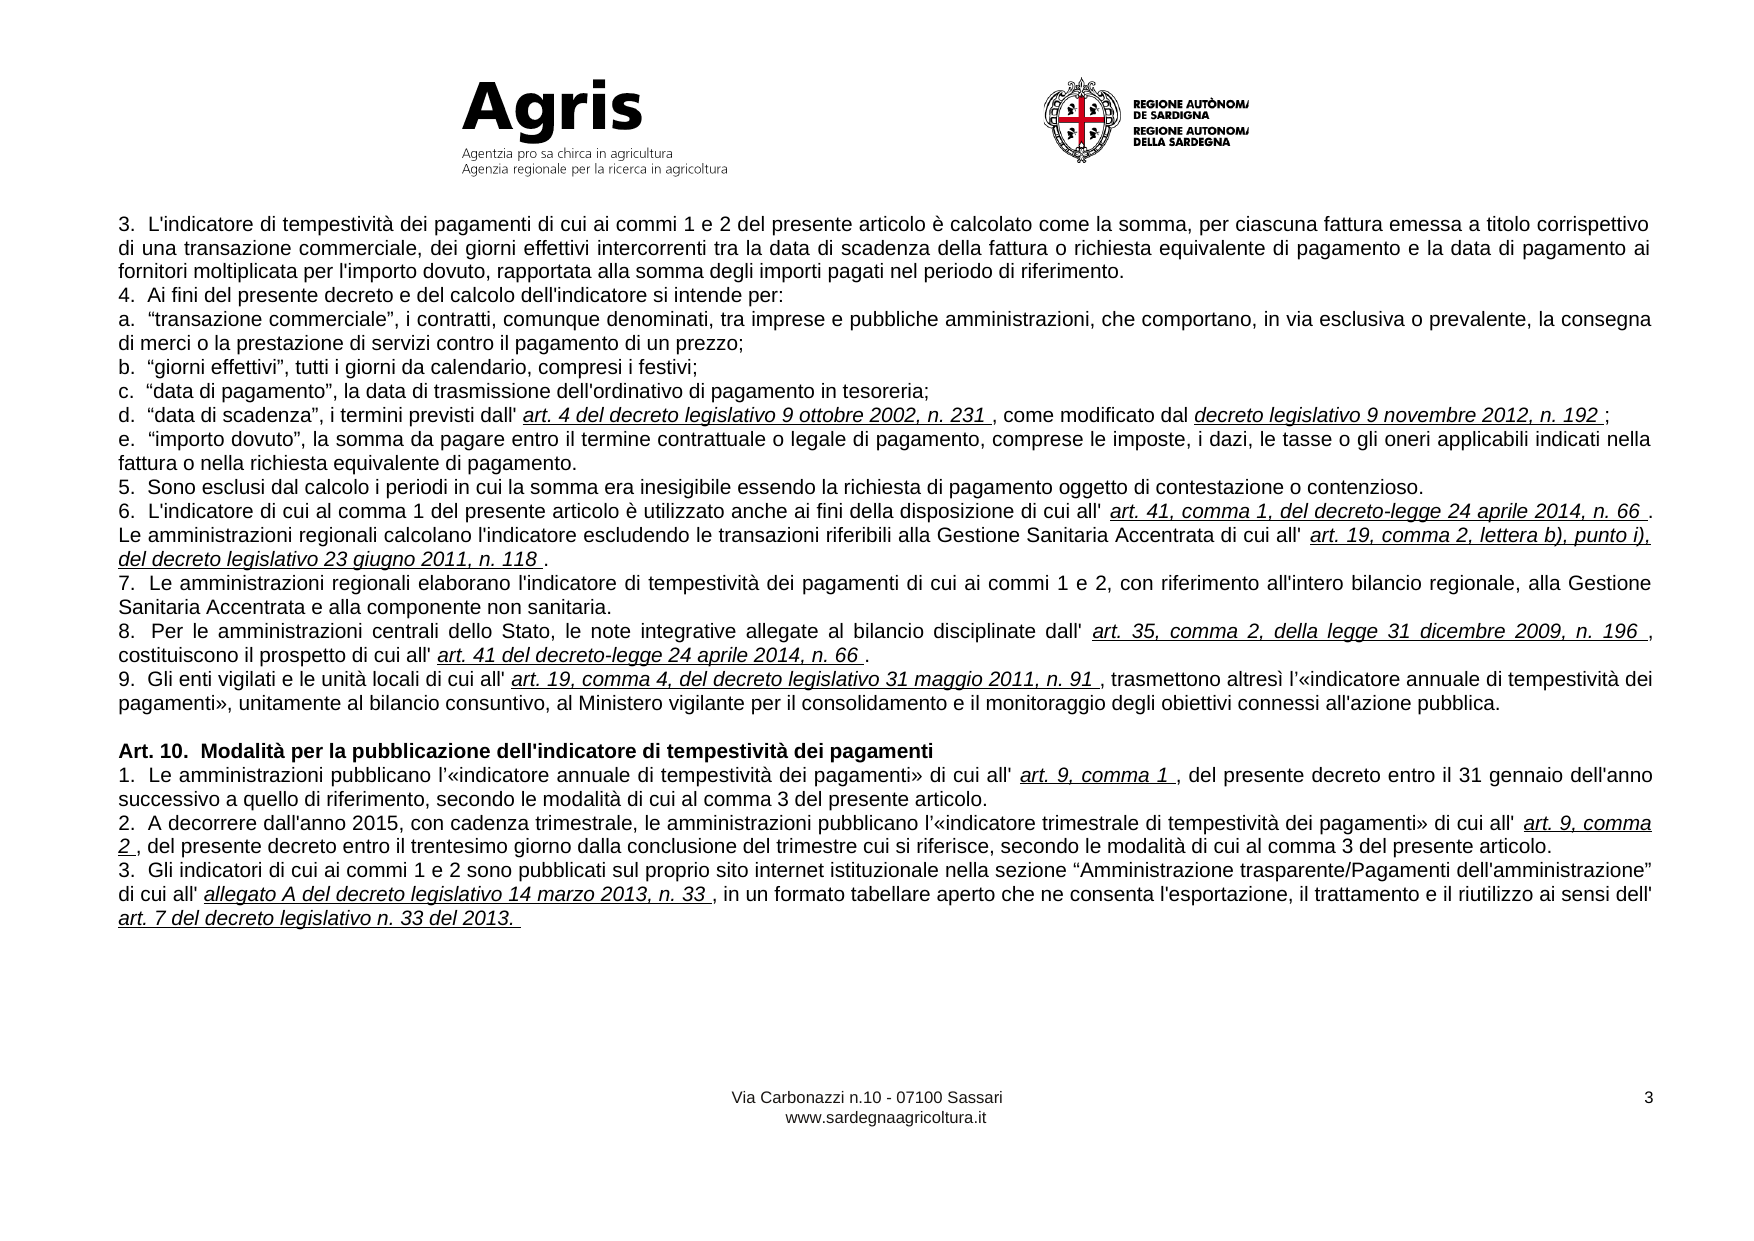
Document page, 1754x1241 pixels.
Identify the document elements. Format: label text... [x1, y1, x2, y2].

text c. “data di pagamento”, la data di trasmissione dell'ordinativo di pagamento in tesoreria; [118, 379, 1653, 403]
text d. “data di scadenza”, i termini previsti dall' art. 4 del decreto legislativo 9 ottobre 2002, n. 231 , come modificato dal decreto legislativo 9 novembre 2012, n. 192 ; [118, 403, 1653, 427]
text 6. L'indicatore di cui al comma 1 del presente articolo è utilizzato anche ai fini della disposizione di cui all' art. 41, comma 1, del decreto-legge 24 aprile 2014, n. 66 . Le amministrazioni regionali calcolano l'indicatore escludendo le transazioni riferibili alla Gestione Sanitaria Accentrata di cui all' art. 19, comma 2, lettera b), punto i), del decreto legislativo 23 giugno 2011, n. 118 . [118, 499, 1653, 571]
text 8. Per le amministrazioni centrali dello Stato, le note integrative allegate al bilancio disciplinate dall' art. 35, comma 2, della legge 31 dicembre 2009, n. 196 , costituiscono il prospetto di cui all' art. 41 del decreto-legge 24 aprile 2014, n. 66 . [118, 619, 1653, 667]
text a. “transazione commerciale”, i contratti, comunque denominati, tra imprese e pubbliche amministrazioni, che comportano, in via esclusiva o prevalente, la consegna di merci o la prestazione di servizi contro il pagamento di un prezzo; [118, 307, 1653, 355]
text Art. 10. Modalità per la pubblicazione dell'indicatore di tempestività dei pagamenti [118, 738, 1653, 762]
text 7. Le amministrazioni regionali elaborano l'indicatore di tempestività dei pagamenti di cui ai commi 1 e 2, con riferimento all'intero bilancio regionale, alla Gestione Sanitaria Accentrata e alla componente non sanitaria. [118, 571, 1653, 619]
text 3. Gli indicatori di cui ai commi 1 e 2 sono pubblicati sul proprio sito internet istituzionale nella sezione “Amministrazione trasparente/Pagamenti dell'amministrazione” di cui all' allegato A del decreto legislativo 14 marzo 2013, n. 33 , in un formato tabellare aperto che ne consenta l'esportazione, il trattamento e il riutilizzo ai sensi dell' art. 7 del decreto legislativo n. 33 del 2013. [118, 858, 1653, 930]
picture [457, 73, 733, 183]
text 9. Gli enti vigilati e le unità locali di cui all' art. 19, comma 4, del decreto legislativo 31 maggio 2011, n. 91 , trasmettono altresì l’«indicatore annuale di tempestività dei pagamenti», unitamente al bilancio consuntivo, al Ministero vigilante per il consolidamento e il monitoraggio degli obiettivi connessi all'azione pubblica. [118, 667, 1653, 714]
picture [1042, 77, 1248, 162]
text 5. Sono esclusi dal calcolo i periodi in cui la somma era inesigibile essendo la richiesta di pagamento oggetto di contestazione o contenzioso. [118, 475, 1653, 499]
text e. “importo dovuto”, la somma da pagare entro il termine contrattuale o legale di pagamento, comprese le imposte, i dazi, le tasse o gli oneri applicabili indicati nella fattura o nella richiesta equivalente di pagamento. [118, 427, 1653, 475]
text 4. Ai fini del presente decreto e del calcolo dell'indicatore si intende per: [118, 283, 1653, 307]
text b. “giorni effettivi”, tutti i giorni da calendario, compresi i festivi; [118, 355, 1653, 379]
text 1. Le amministrazioni pubblicano l’«indicatore annuale di tempestività dei pagamenti» di cui all' art. 9, comma 1 , del presente decreto entro il 31 gennaio dell'anno successivo a quello di riferimento, secondo le modalità di cui al comma 3 del presente articolo. [118, 762, 1653, 810]
text 3. L'indicatore di tempestività dei pagamenti di cui ai commi 1 e 2 del presente articolo è calcolato come la somma, per ciascuna fattura emessa a titolo corrispettivo di una transazione commerciale, dei giorni effettivi intercorrenti tra la data di scadenza della fattura o richiesta equivalente di pagamento e la data di pagamento ai fornitori moltiplicata per l'importo dovuto, rapportata alla somma degli importi pagati nel periodo di riferimento. [118, 211, 1653, 283]
text 2. A decorrere dall'anno 2015, con cadenza trimestrale, le amministrazioni pubblicano l’«indicatore trimestrale di tempestività dei pagamenti» di cui all' art. 9, comma 2 , del presente decreto entro il trentesimo giorno dalla conclusione del trimestre cui si riferisce, secondo le modalità di cui al comma 3 del presente articolo. [118, 810, 1653, 858]
